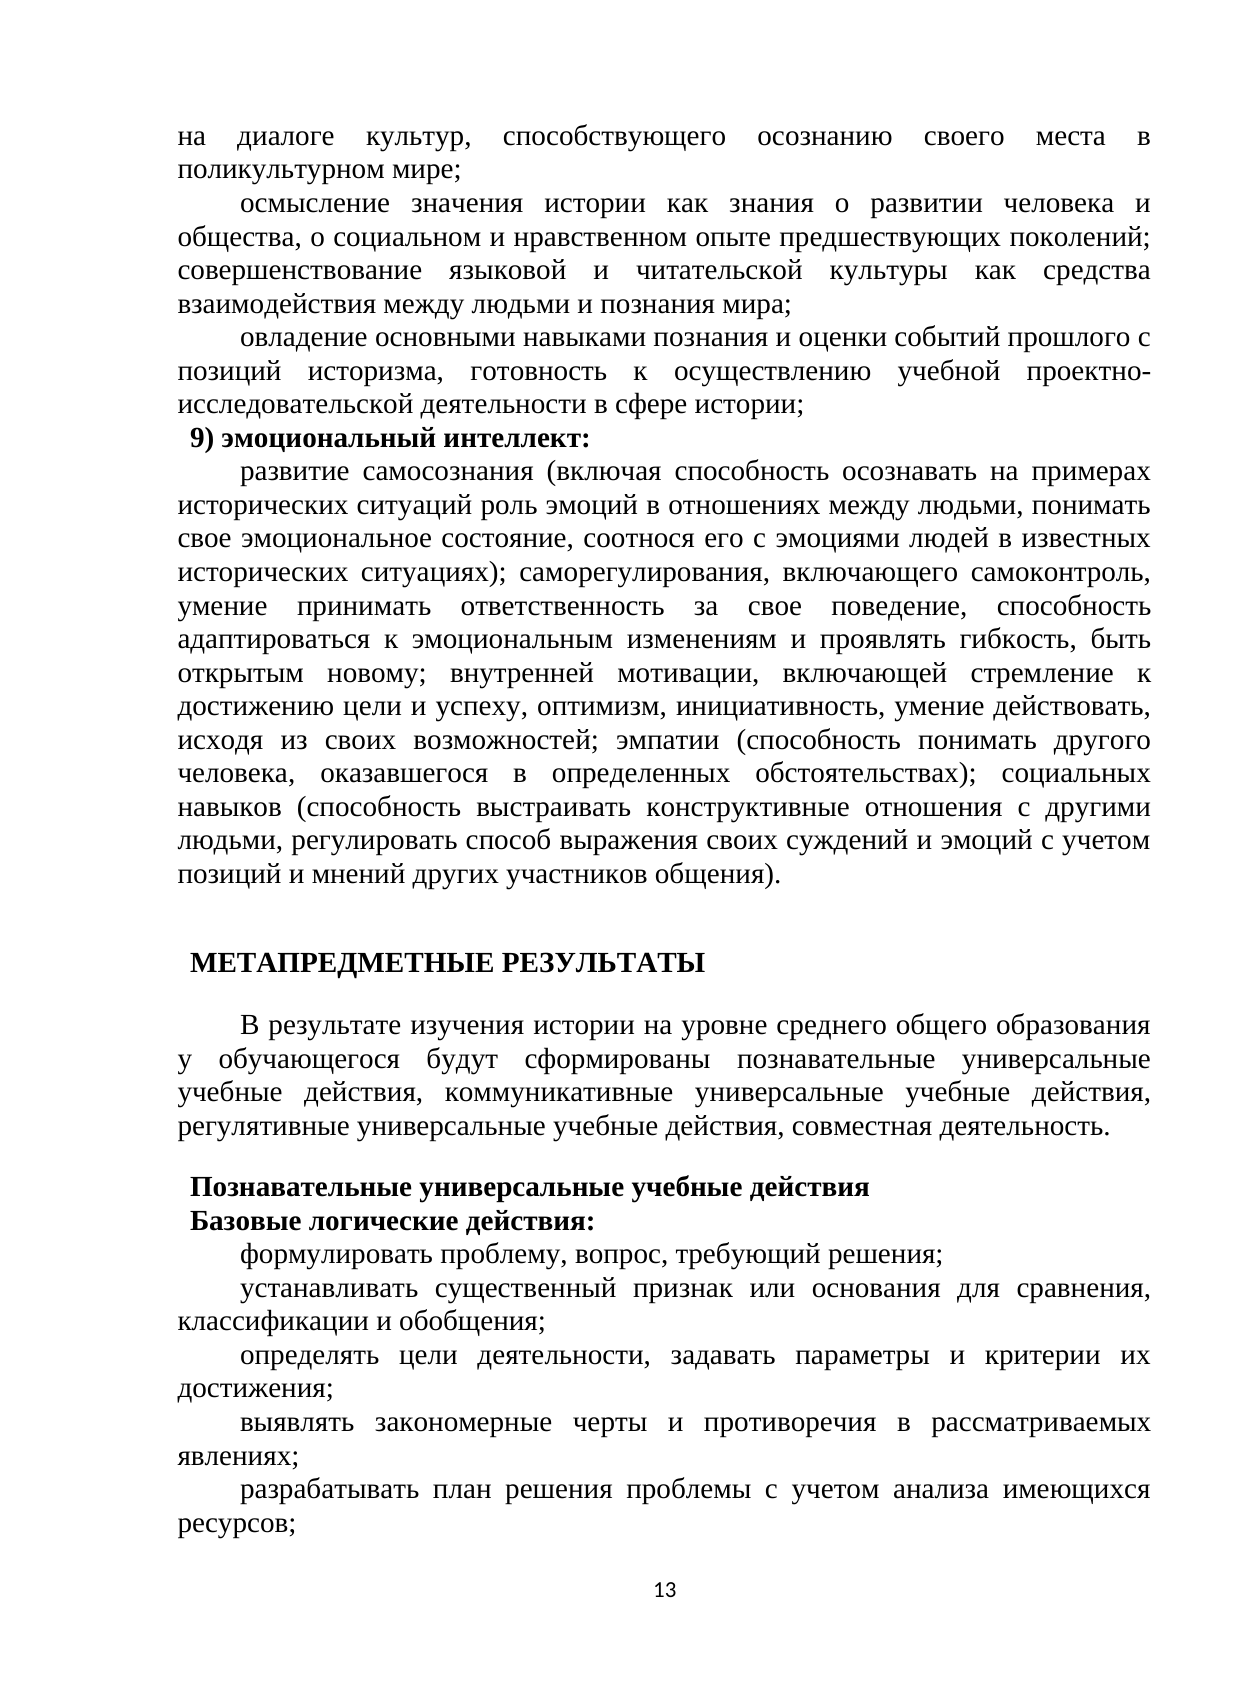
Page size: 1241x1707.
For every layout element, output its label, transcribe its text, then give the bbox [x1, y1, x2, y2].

text устанавливать существенный признак или основания для сравнения, классификации и обобщения; [177, 1270, 1152, 1337]
text выявлять закономерные черты и противоречия в рассматриваемых явлениях; [177, 1404, 1152, 1471]
text Познавательные универсальные учебные действия [190, 1169, 1152, 1203]
text 9) эмоциональный интеллект: [190, 420, 1152, 453]
text определять цели деятельности, задавать параметры и критерии их достижения; [177, 1337, 1152, 1404]
text МЕТАПРЕДМЕТНЫЕ РЕЗУЛЬТАТЫ [190, 946, 1152, 979]
text развитие самосознания (включая способность осознавать на примерах исторических ситуаций роль эмоций в отношениях между людьми, понимать свое эмоциональное состояние, соотнося его с эмоциями людей в известных исторических ситуациях); саморегулирования, включающего самоконтроль, умение принимать ответственность за свое поведение, способность адаптироваться к эмоциональным изменениям и проявлять гибкость, быть открытым новому; внутренней мотивации, включающей стремление к достижению цели и успеху, оптимизм, инициативность, умение действовать, исходя из своих возможностей; эмпатии (способность понимать другого человека, оказавшегося в определенных обстоятельствах); социальных навыков (способность выстраивать конструктивные отношения с другими людьми, регулировать способ выражения своих суждений и эмоций с учетом позиций и мнений других участников общения). [177, 453, 1152, 889]
text осмысление значения истории как знания о развитии человека и общества, о социальном и нравственном опыте предшествующих поколений; совершенствование языковой и читательской культуры как средства взаимодействия между людьми и познания мира; [177, 185, 1152, 319]
text разрабатывать план решения проблемы с учетом анализа имеющихся ресурсов; [177, 1471, 1152, 1538]
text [177, 118, 1152, 185]
text В результате изучения истории на уровне среднего общего образования у обучающегося будут сформированы познавательные универсальные учебные действия, коммуникативные универсальные учебные действия, регулятивные универсальные учебные действия, совместная деятельность. [177, 1007, 1152, 1141]
text овладение основными навыками познания и оценки событий прошлого с позиций историзма, готовность к осуществлению учебной проектно-исследовательской деятельности в сфере истории; [177, 319, 1152, 420]
text Базовые логические действия: [190, 1203, 1152, 1236]
text формулировать проблему, вопрос, требующий решения; [177, 1236, 1152, 1270]
